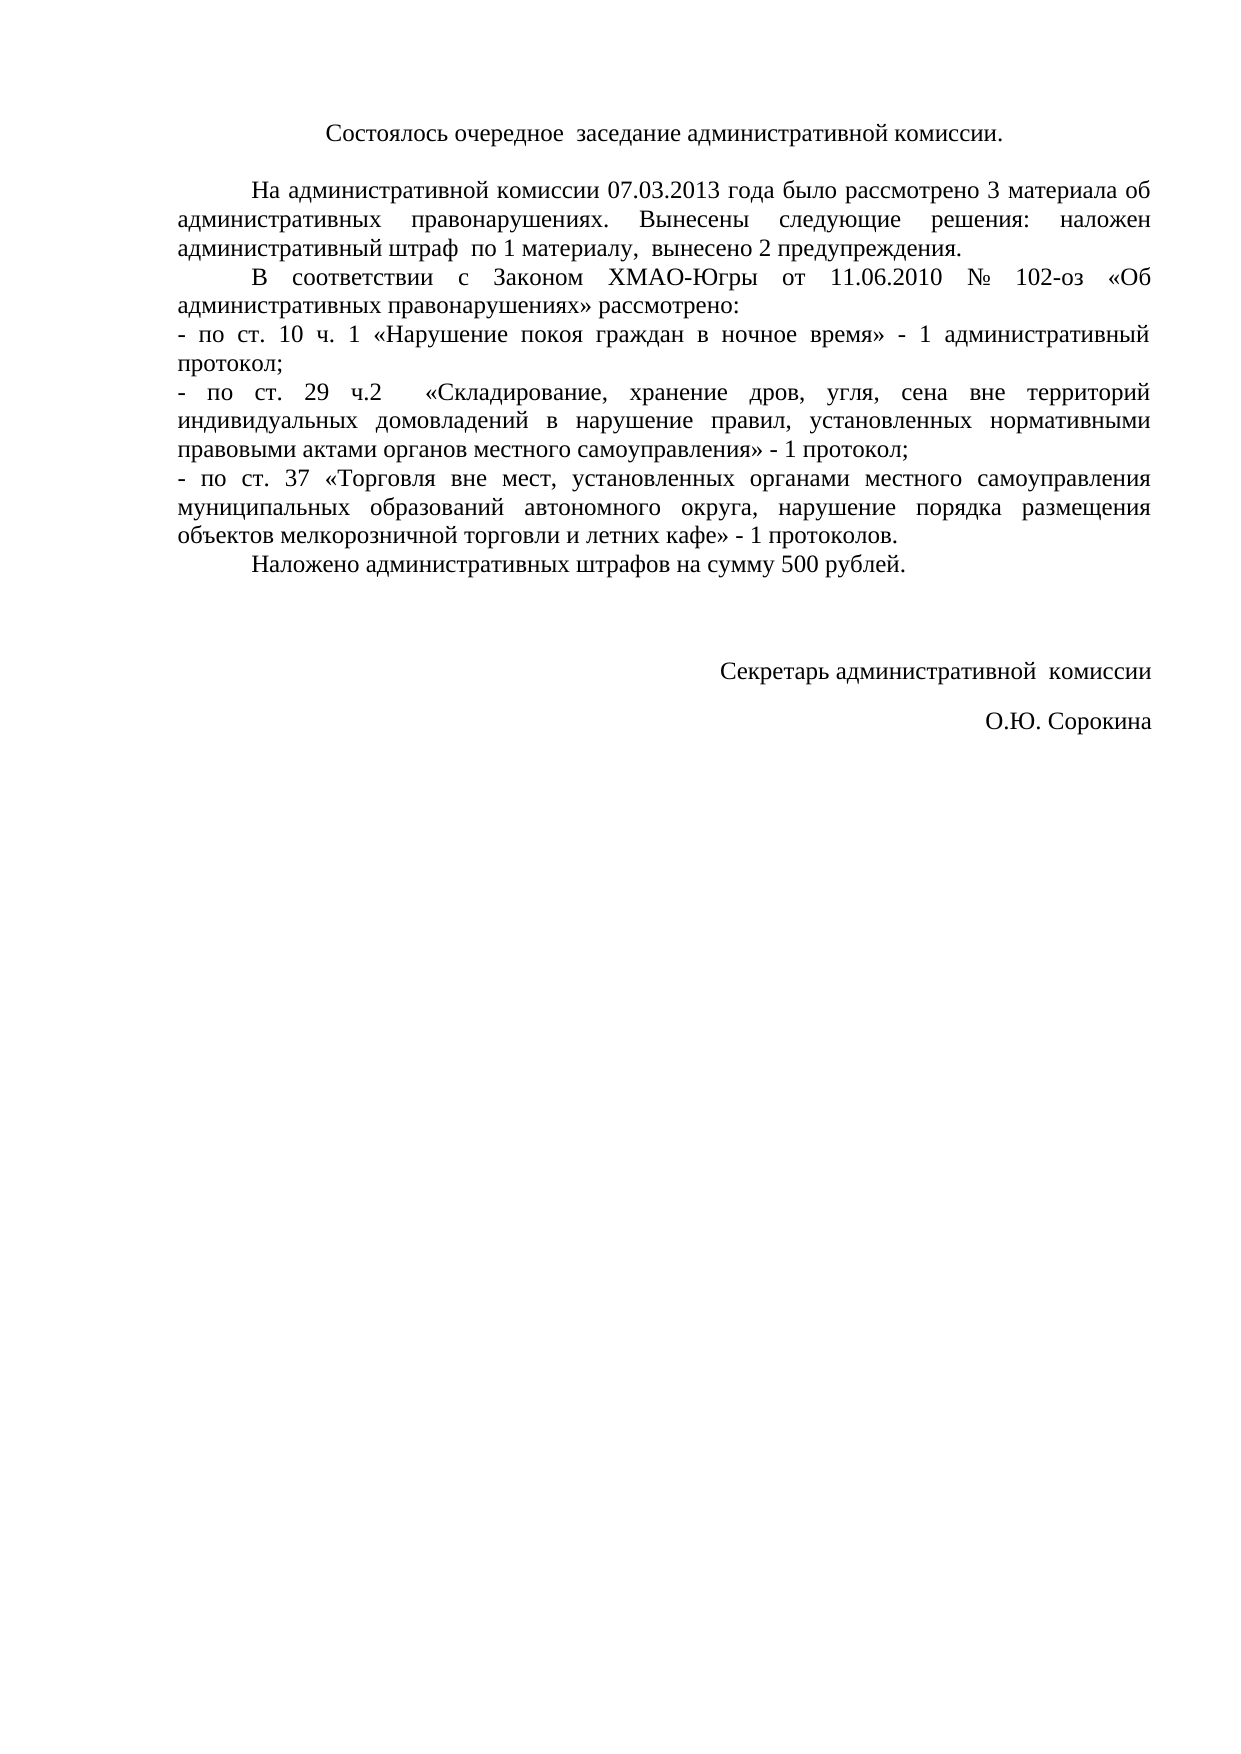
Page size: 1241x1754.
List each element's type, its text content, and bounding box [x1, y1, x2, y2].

text - по ст. 37 «Торговля вне мест, установленных органами местного самоуправления муниципальных образований автономного округа, нарушение порядка размещения объектов мелкорозничной торговли и летних кафе» - 1 протоколов. [177, 463, 1152, 549]
text Состоялось очередное заседание административной комиссии. [177, 118, 1152, 147]
text - по ст. 10 ч. 1 «Нарушение покоя граждан в ночное время» - 1 административный протокол; [177, 319, 1152, 377]
text - по ст. 29 ч.2 «Складирование, хранение дров, угля, сена вне территорий индивидуальных домовладений в нарушение правил, установленных нормативными правовыми актами органов местного самоуправления» - 1 протокол; [177, 377, 1152, 463]
text Секретарь административной комиссии [177, 656, 1152, 685]
text В соответствии с Законом ХМАО-Югры от 11.06.2010 № 102-оз «Об административных правонарушениях» рассмотрено: [177, 262, 1152, 319]
text Наложено административных штрафов на сумму 500 рублей. [177, 549, 1152, 578]
text О.Ю. Сорокина [177, 706, 1152, 735]
text На административной комиссии 07.03.2013 года было рассмотрено 3 материала об административных правонарушениях. Вынесены следующие решения: наложен административный штраф по 1 материалу, вынесено 2 предупреждения. [177, 176, 1152, 262]
